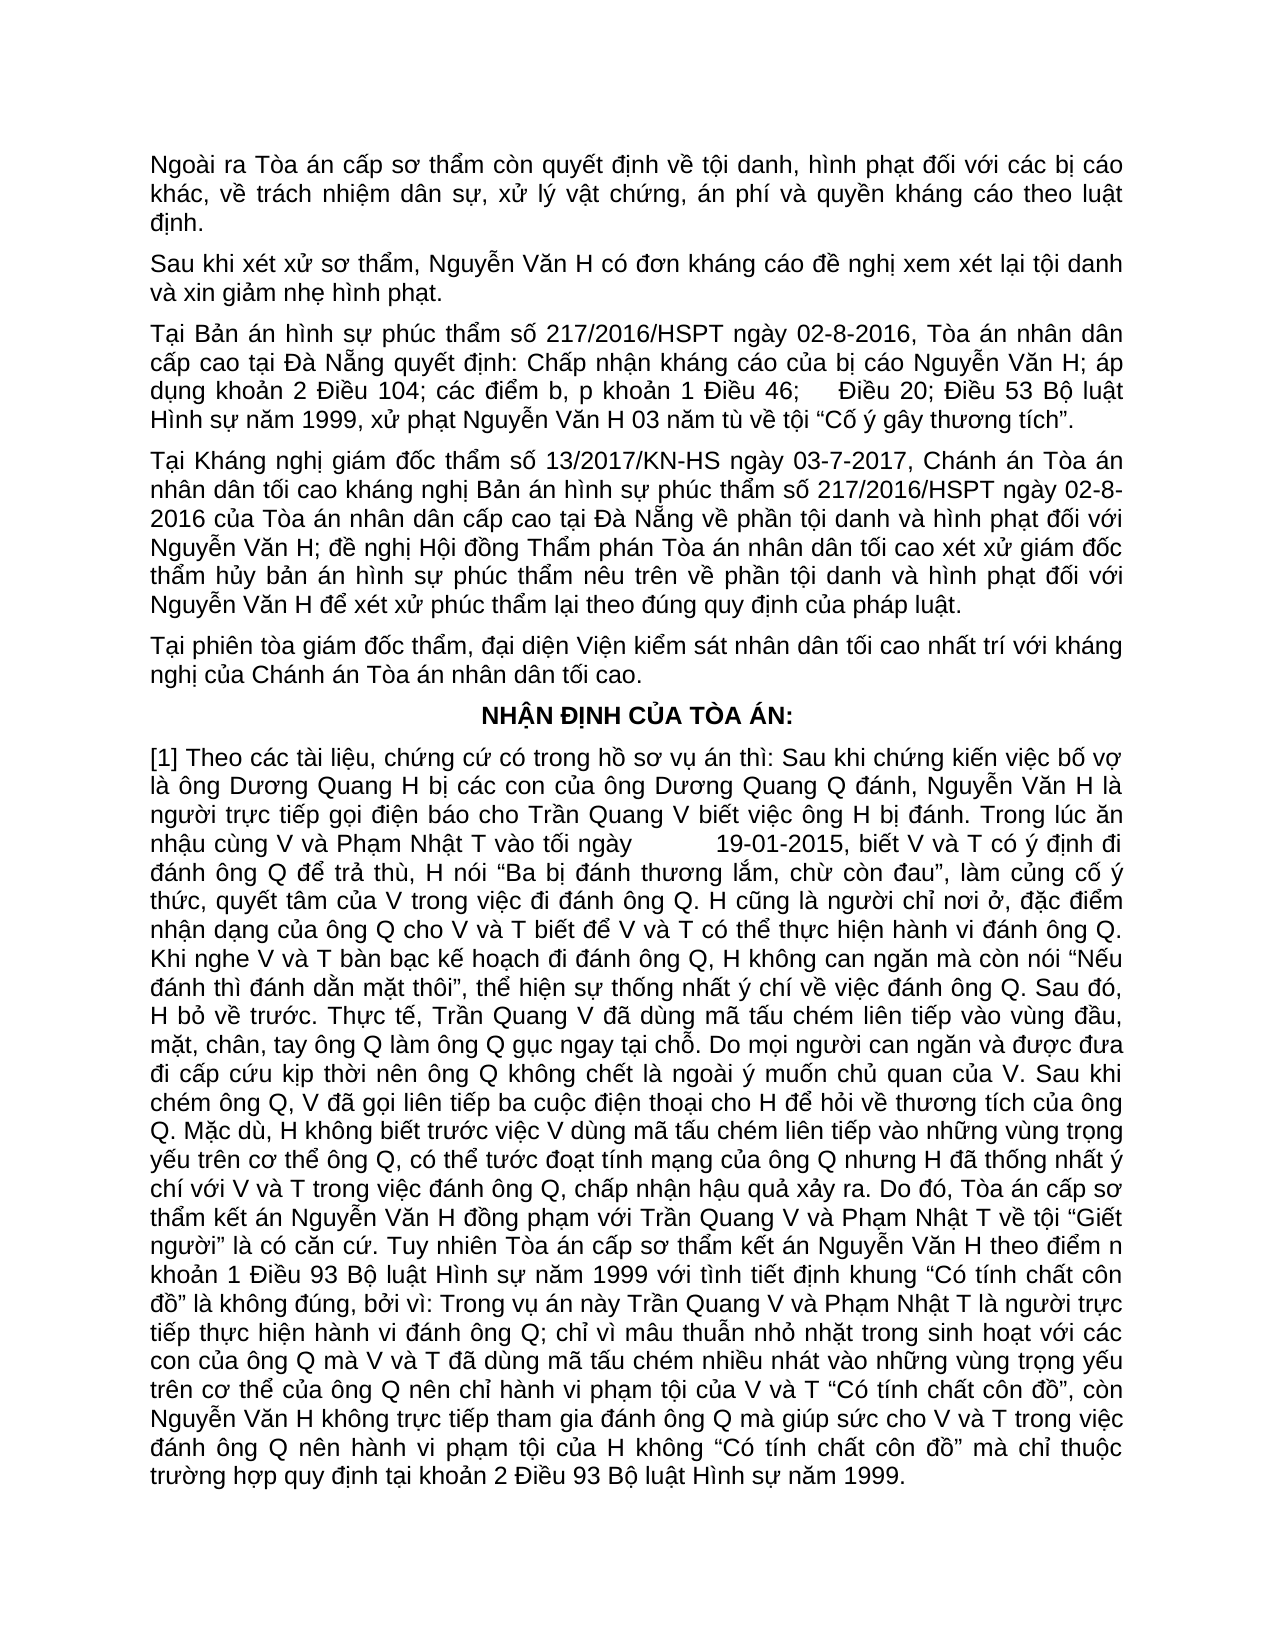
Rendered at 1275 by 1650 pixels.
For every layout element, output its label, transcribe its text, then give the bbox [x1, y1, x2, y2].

text [1] Theo các tài liệu, chứng cứ có trong hồ sơ vụ án thì: Sau khi chứng kiến việc bố vợ là ông Dương Quang H bị các con của ông Dương Quang Q đánh, Nguyễn Văn H là người trực tiếp gọi điện báo cho Trần Quang V biết việc ông H bị đánh. Trong lúc ăn nhậu cùng V và Phạm Nhật T vào tối ngày 19-01-2015, biết V và T có ý định đi đánh ông Q để trả thù, H nói “Ba bị đánh thương lắm, chừ còn đau”, làm củng cố ý thức, quyết tâm của V trong việc đi đánh ông Q. H cũng là người chỉ nơi ở, đặc điểm nhận dạng của ông Q cho V và T biết để V và T có thể thực hiện hành vi đánh ông Q. Khi nghe V và T bàn bạc kế hoạch đi đánh ông Q, H không can ngăn mà còn nói “Nếu đánh thì đánh dằn mặt thôi”, thể hiện sự thống nhất ý chí về việc đánh ông Q. Sau đó, H bỏ về trước. Thực tế, Trần Quang V đã dùng mã tấu chém liên tiếp vào vùng đầu, mặt, chân, tay ông Q làm ông Q gục ngay tại chỗ. Do mọi người can ngăn và được đưa đi cấp cứu kịp thời nên ông Q không chết là ngoài ý muốn chủ quan của V. Sau khi chém ông Q, V đã gọi liên tiếp ba cuộc điện thoại cho H để hỏi về thương tích của ông Q. Mặc dù, H không biết trước việc V dùng mã tấu chém liên tiếp vào những vùng trọng yếu trên cơ thể ông Q, có thể tước đoạt tính mạng của ông Q nhưng H đã thống nhất ý chí với V và T trong việc đánh ông Q, chấp nhận hậu quả xảy ra. Do đó, Tòa án cấp sơ thẩm kết án Nguyễn Văn H đồng phạm với Trần Quang V và Phạm Nhật T về tội “Giết người” là có căn cứ. Tuy nhiên Tòa án cấp sơ thẩm kết án Nguyễn Văn H theo điểm n khoản 1 Điều 93 Bộ luật Hình sự năm 1999 với tình tiết định khung “Có tính chất côn đồ” là không đúng, bởi vì: Trong vụ án này Trần Quang V và Phạm Nhật T là người trực tiếp thực hiện hành vi đánh ông Q; chỉ vì mâu thuẫn nhỏ nhặt trong sinh hoạt với các con của ông Q mà V và T đã dùng mã tấu chém nhiều nhát vào những vùng trọng yếu trên cơ thể của ông Q nên chỉ hành vi phạm tội của V và T “Có tính chất côn đồ”, còn Nguyễn Văn H không trực tiếp tham gia đánh ông Q mà giúp sức cho V và T trong việc đánh ông Q nên hành vi phạm tội của H không “Có tính chất côn đồ” mà chỉ thuộc trường hợp quy định tại khoản 2 Điều 93 Bộ luật Hình sự năm 1999. [150, 742, 1125, 1490]
text Tại phiên tòa giám đốc thẩm, đại diện Viện kiểm sát nhân dân tối cao nhất trí với kháng nghị của Chánh án Tòa án nhân dân tối cao. [150, 631, 1125, 689]
text Tại Bản án hình sự phúc thẩm số 217/2016/HSPT ngày 02-8-2016, Tòa án nhân dân cấp cao tại Đà Nẵng quyết định: Chấp nhận kháng cáo của bị cáo Nguyễn Văn H; áp dụng khoản 2 Điều 104; các điểm b, p khoản 1 Điều 46; Điều 20; Điều 53 Bộ luật Hình sự năm 1999, xử phạt Nguyễn Văn H 03 năm tù về tội “Cố ý gây thương tích”. [150, 319, 1125, 434]
text Ngoài ra Tòa án cấp sơ thẩm còn quyết định về tội danh, hình phạt đối với các bị cáo khác, về trách nhiệm dân sự, xử lý vật chứng, án phí và quyền kháng cáo theo luật định. [150, 150, 1125, 236]
text Tại Kháng nghị giám đốc thẩm số 13/2017/KN-HS ngày 03-7-2017, Chánh án Tòa án nhân dân tối cao kháng nghị Bản án hình sự phúc thẩm số 217/2016/HSPT ngày 02-8-2016 của Tòa án nhân dân cấp cao tại Đà Nẵng về phần tội danh và hình phạt đối với Nguyễn Văn H; đề nghị Hội đồng Thẩm phán Tòa án nhân dân tối cao xét xử giám đốc thẩm hủy bản án hình sự phúc thẩm nêu trên về phần tội danh và hình phạt đối với Nguyễn Văn H để xét xử phúc thẩm lại theo đúng quy định của pháp luật. [150, 446, 1125, 619]
text NHẬN ĐỊNH CỦA TÒA ÁN: [150, 701, 1125, 730]
text Sau khi xét xử sơ thẩm, Nguyễn Văn H có đơn kháng cáo đề nghị xem xét lại tội danh và xin giảm nhẹ hình phạt. [150, 249, 1125, 306]
